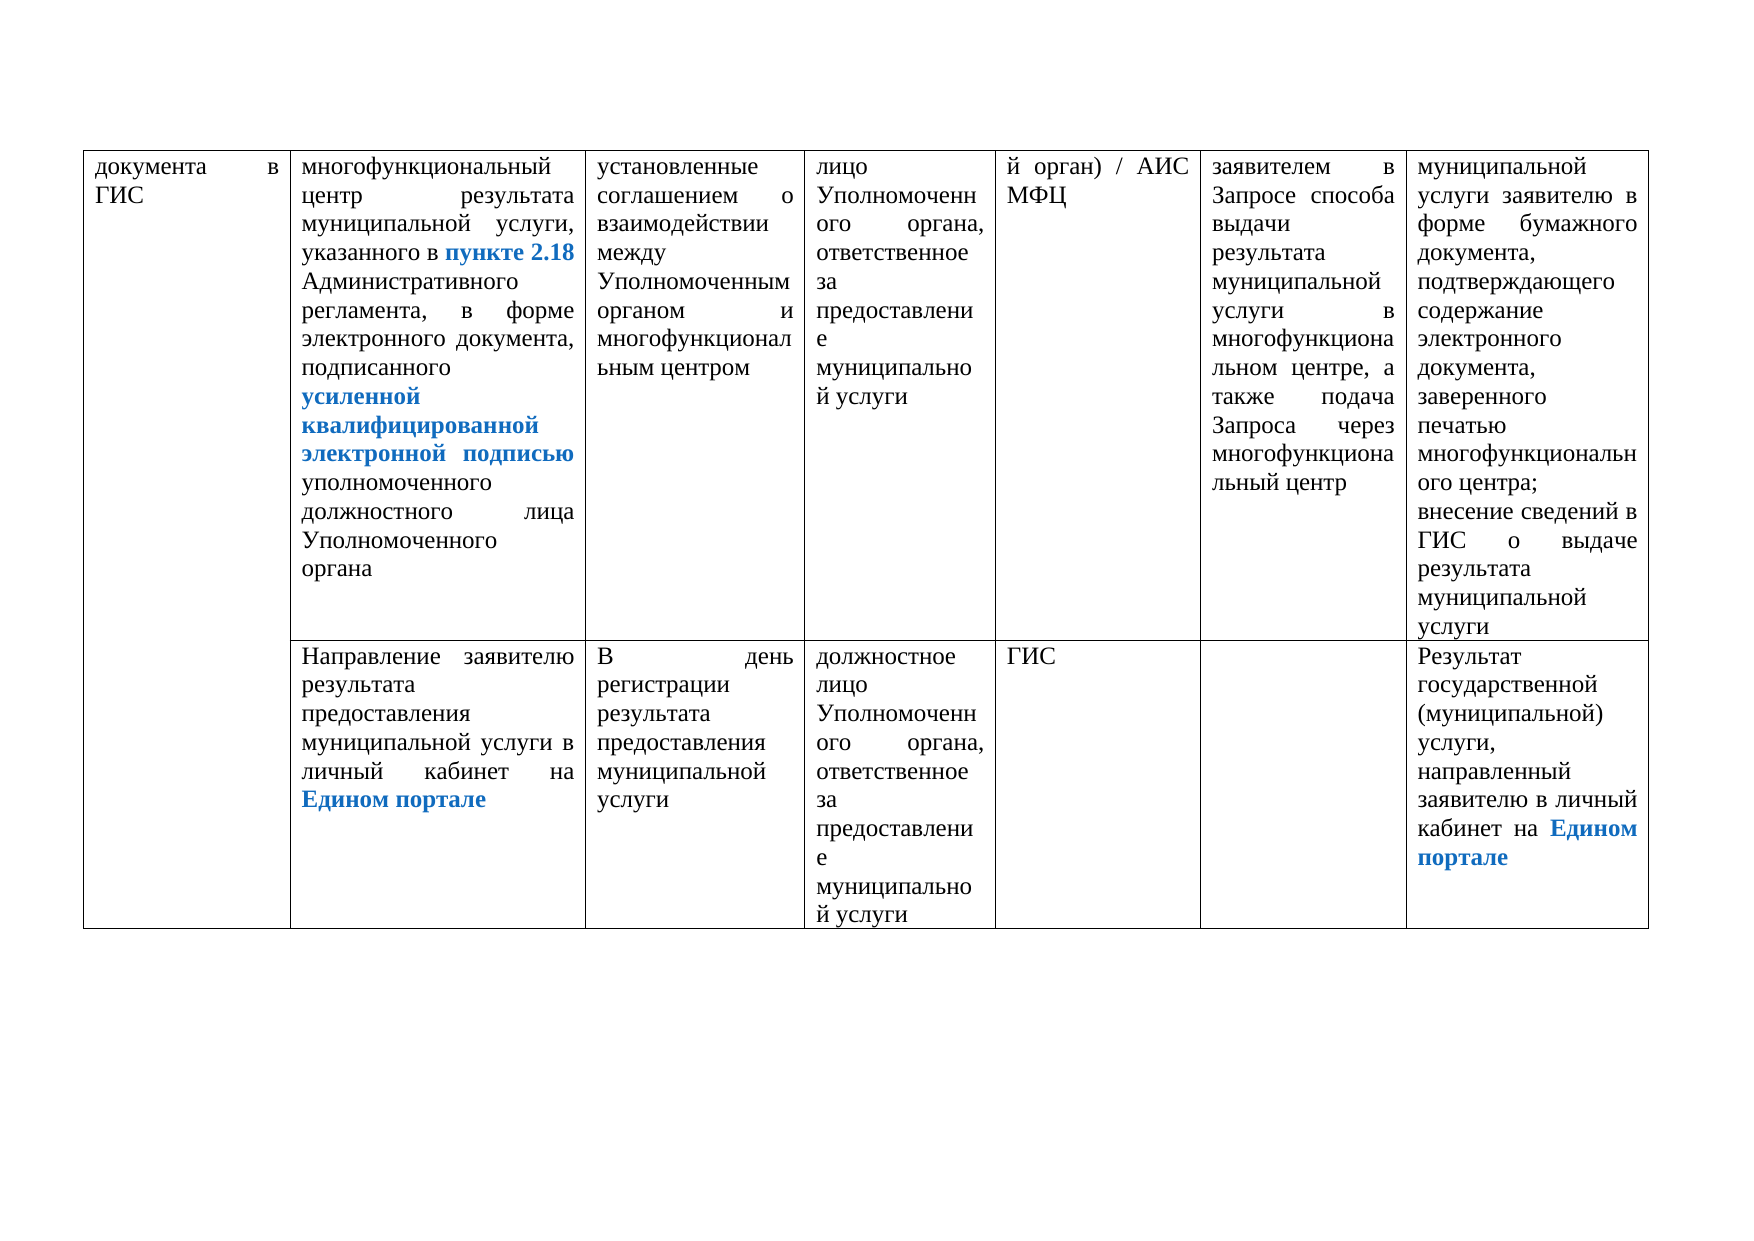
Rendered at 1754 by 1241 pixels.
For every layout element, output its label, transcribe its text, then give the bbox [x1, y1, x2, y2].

table_cell Результат государственной (муниципальной) услуги, направленный заявителю в личный кабинет на Едином портале [1407, 641, 1648, 928]
table_cell ГИС [996, 641, 1200, 928]
table_cell [1201, 641, 1406, 928]
table_cell Направление заявителю результата предоставления муниципальной услуги в личный кабинет на Едином портале [291, 641, 585, 928]
table_cell должностное лицо Уполномоченного органа, ответственное за предоставление муниципальной услуги [805, 641, 995, 928]
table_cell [1407, 151, 1648, 640]
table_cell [586, 151, 804, 640]
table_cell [1201, 151, 1406, 640]
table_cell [996, 151, 1200, 640]
table_cell В день регистрации результата предоставления муниципальной услуги [586, 641, 804, 928]
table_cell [805, 151, 995, 640]
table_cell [291, 151, 585, 640]
